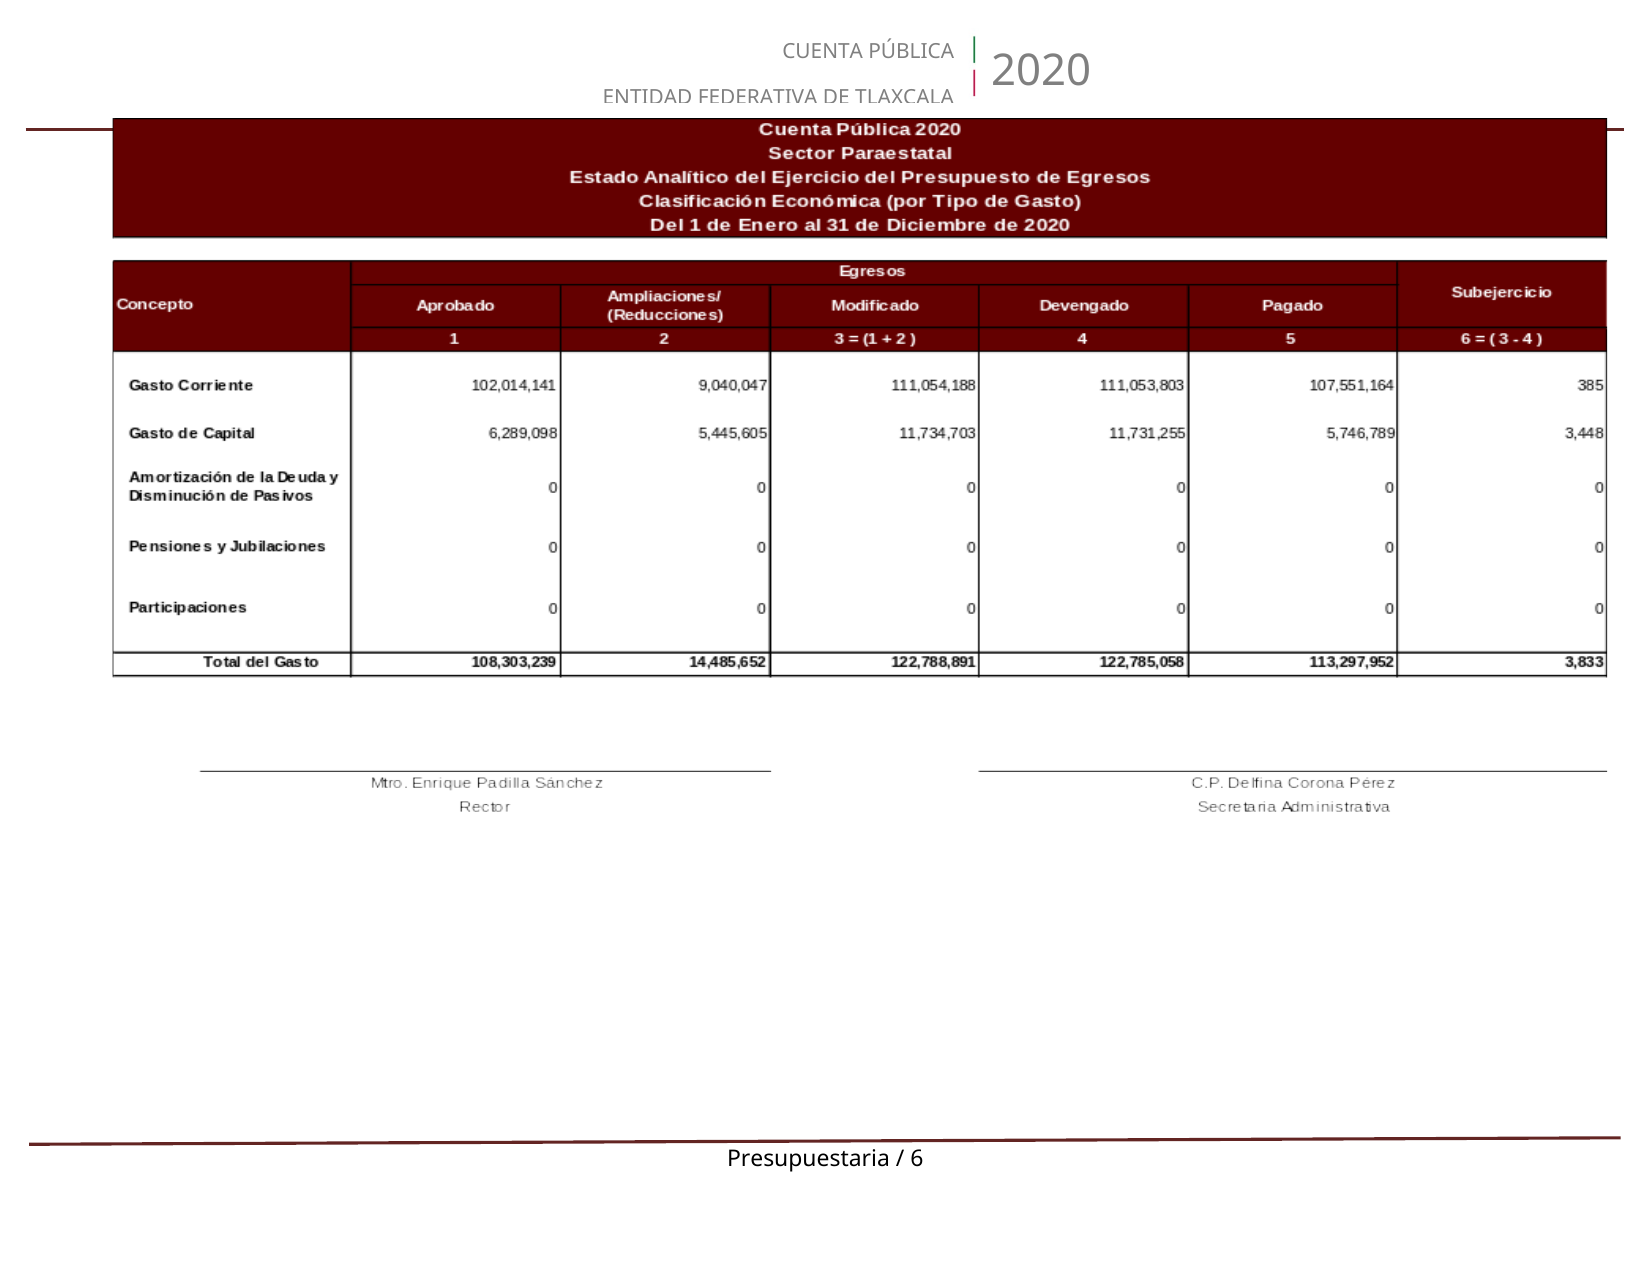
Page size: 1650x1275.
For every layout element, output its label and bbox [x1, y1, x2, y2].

picture [968, 28, 985, 99]
